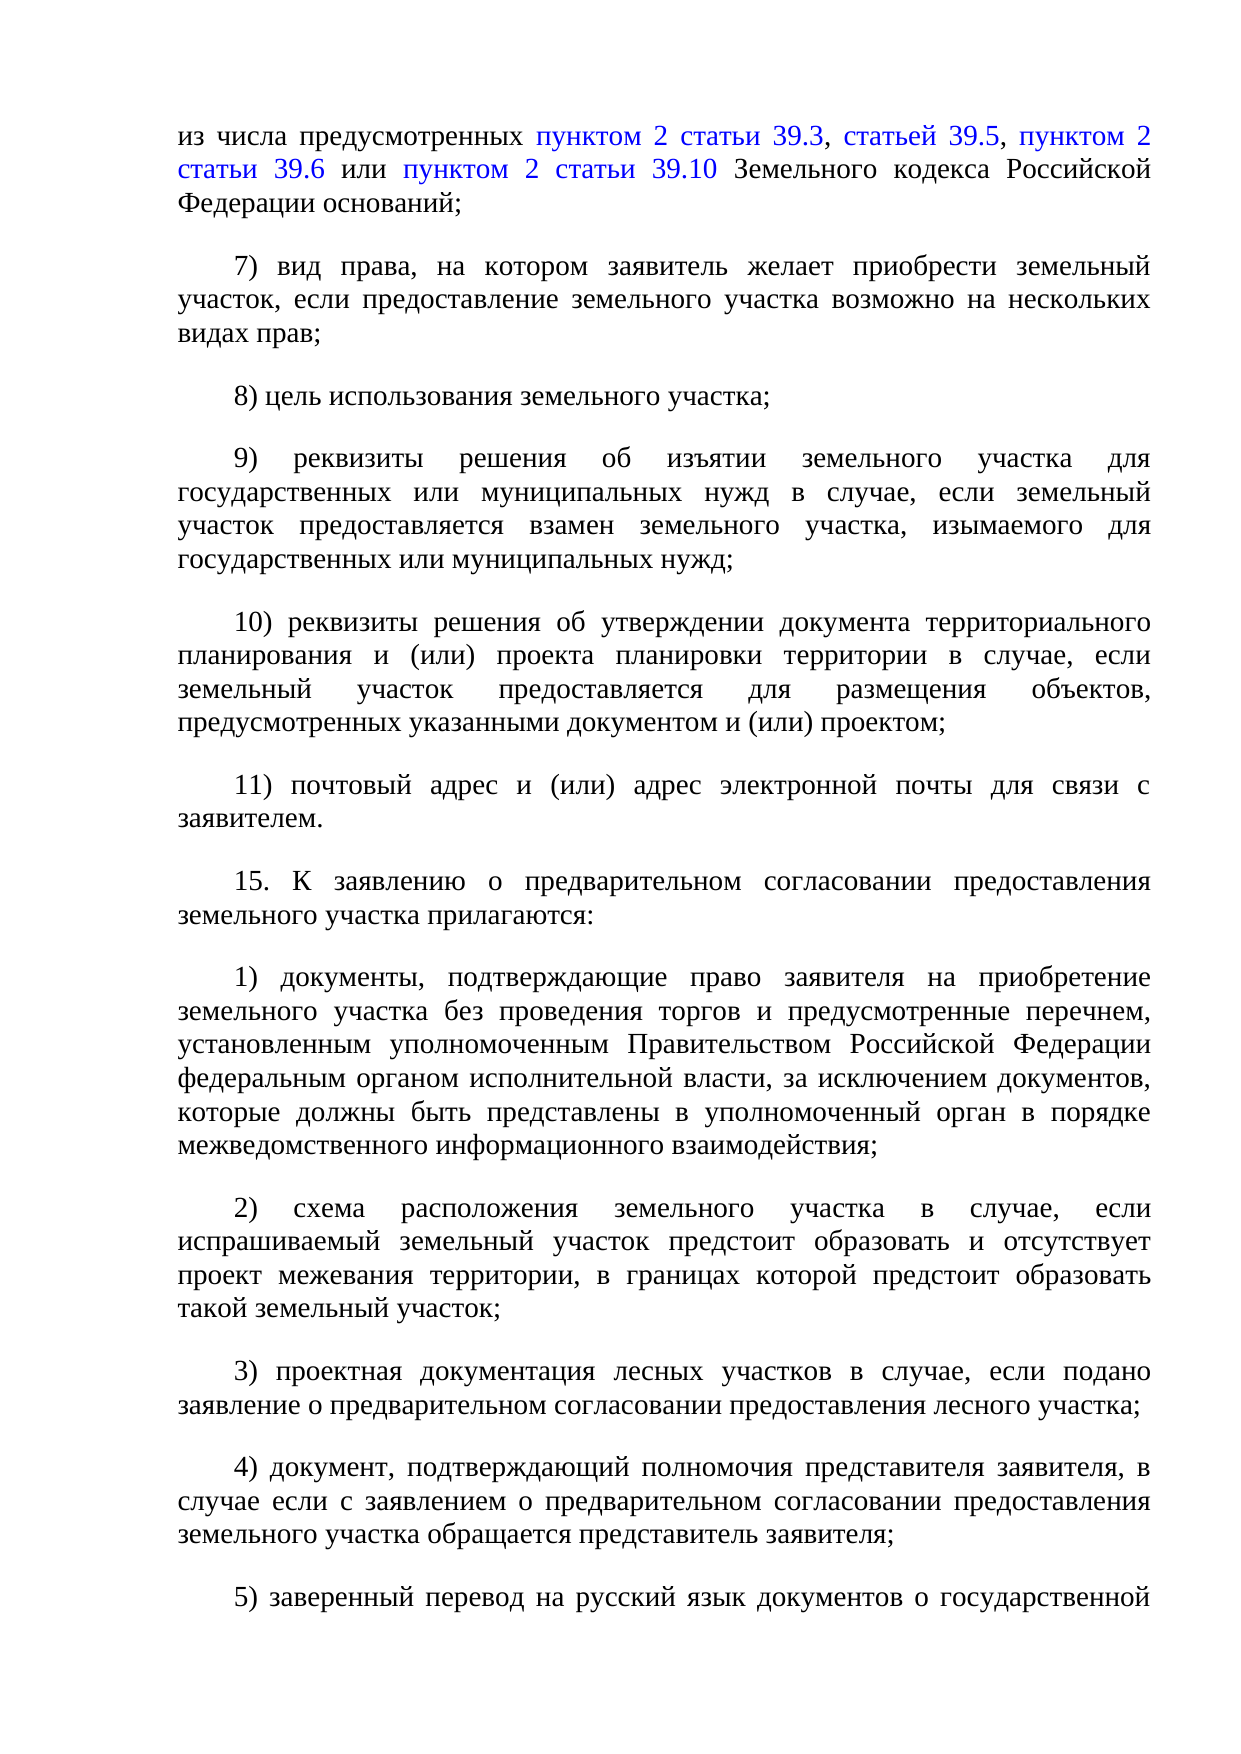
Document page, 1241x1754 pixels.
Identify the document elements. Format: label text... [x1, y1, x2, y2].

text 9) реквизиты решения об изъятии земельного участка для государственных или муниципальных нужд в случае, если земельный участок предоставляется взамен земельного участка, изымаемого для государственных или муниципальных нужд; [177, 440, 1152, 574]
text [177, 1579, 1152, 1613]
text 2) схема расположения земельного участка в случае, если испрашиваемый земельный участок предстоит образовать и отсутствует проект межевания территории, в границах которой предстоит образовать такой земельный участок; [177, 1190, 1152, 1324]
text 7) вид права, на котором заявитель желает приобрести земельный участок, если предоставление земельного участка возможно на нескольких видах прав; [177, 248, 1152, 348]
text 3) проектная документация лесных участков в случае, если подано заявление о предварительном согласовании предоставления лесного участка; [177, 1353, 1152, 1420]
text 11) почтовый адрес и (или) адрес электронной почты для связи с заявителем. [177, 767, 1152, 834]
text 8) цель использования земельного участка; [177, 378, 1152, 411]
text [177, 118, 1152, 219]
text 10) реквизиты решения об утверждении документа территориального планирования и (или) проекта планировки территории в случае, если земельный участок предоставляется для размещения объектов, предусмотренных указанными документом и (или) проектом; [177, 604, 1152, 738]
text 15. К заявлению о предварительном согласовании предоставления земельного участка прилагаются: [177, 863, 1152, 930]
text 1) документы, подтверждающие право заявителя на приобретение земельного участка без проведения торгов и предусмотренные перечнем, установленным уполномоченным Правительством Российской Федерации федеральным органом исполнительной власти, за исключением документов, которые должны быть представлены в уполномоченный орган в порядке межведомственного информационного взаимодействия; [177, 959, 1152, 1161]
text 4) документ, подтверждающий полномочия представителя заявителя, в случае если с заявлением о предварительном согласовании предоставления земельного участка обращается представитель заявителя; [177, 1449, 1152, 1550]
